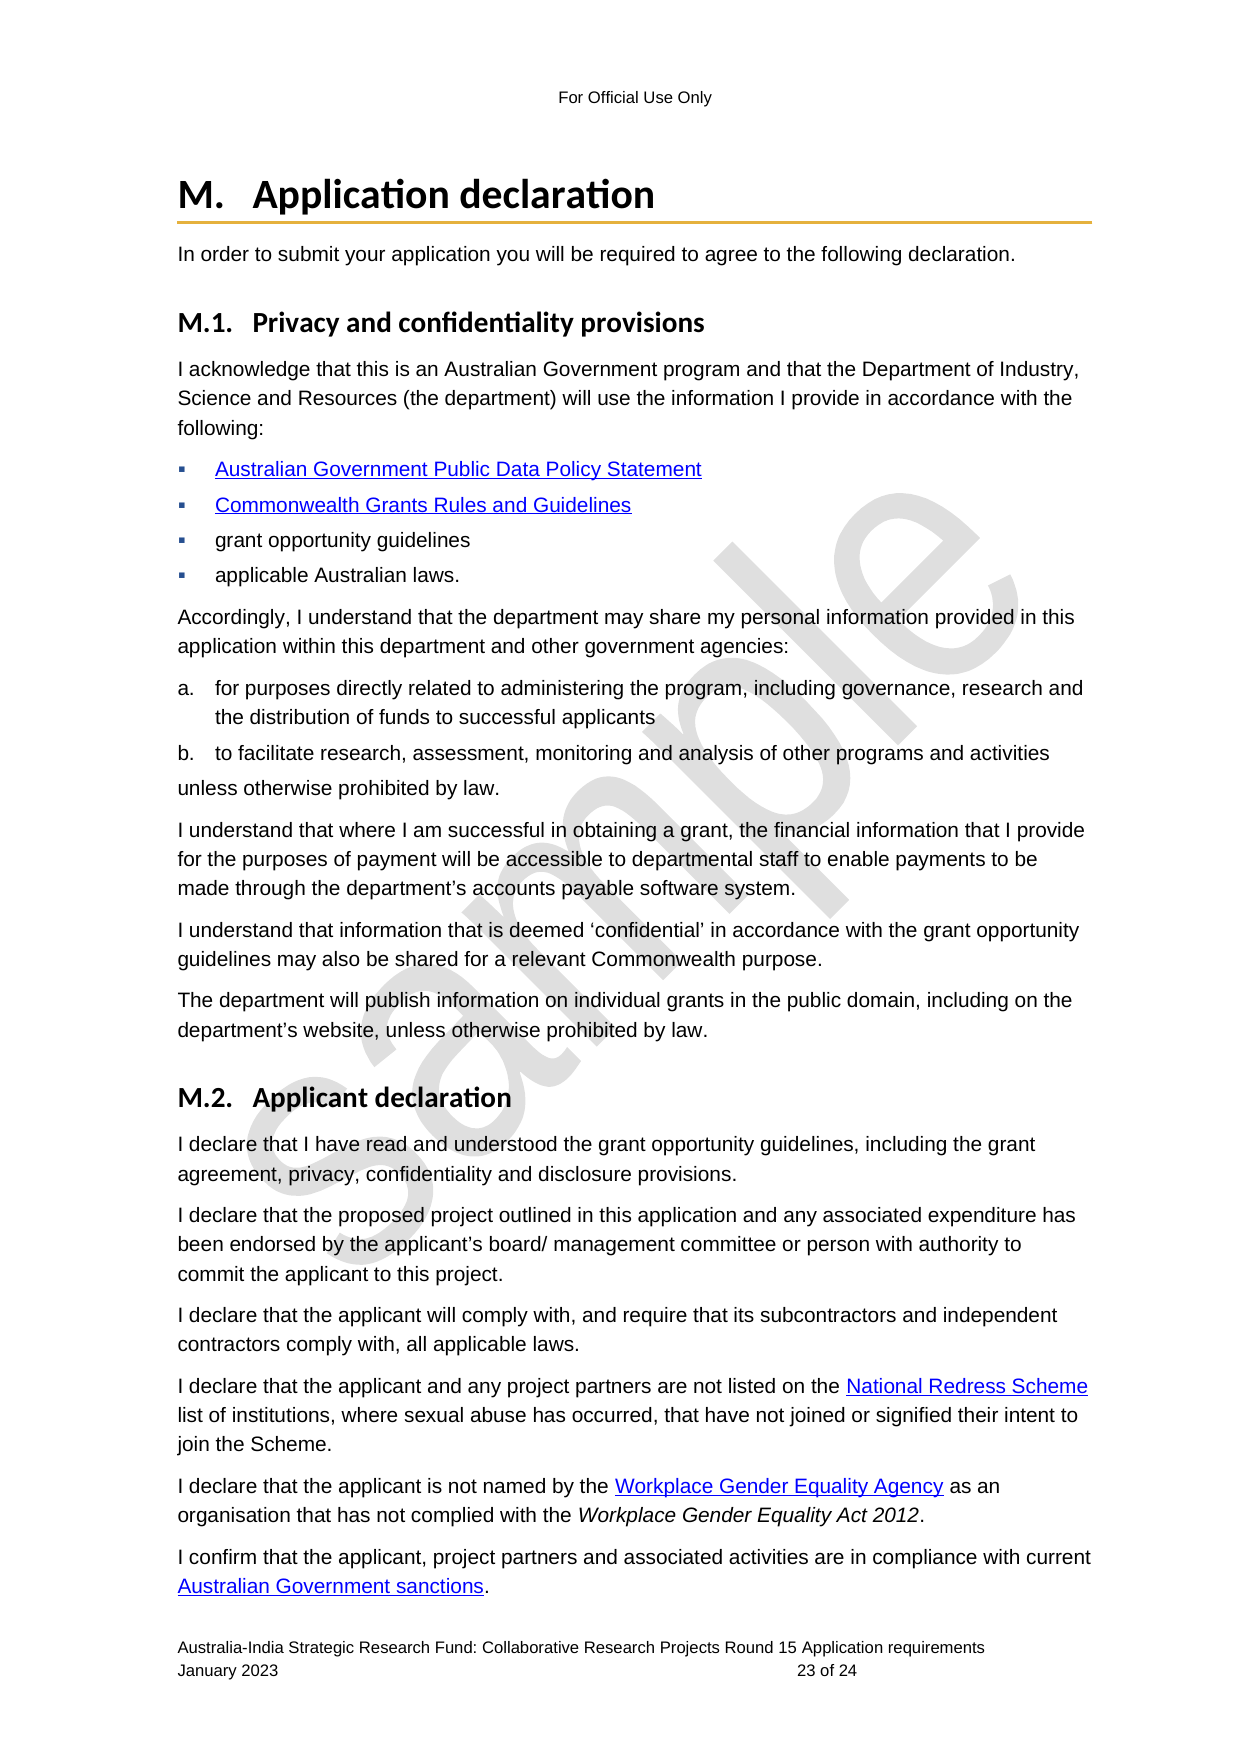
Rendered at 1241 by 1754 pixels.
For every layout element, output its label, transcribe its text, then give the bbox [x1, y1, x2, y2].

list I understand that where I am successful in obtaining a grant, the financial information that I provide for the purposes of payment will be accessible to departmental staff to enable payments to be made through the department’s accounts payable software system. [177, 812, 1092, 900]
subtitle Applicant declaration [177, 1079, 1092, 1114]
list Commonwealth Grants Rules and Guidelines [177, 487, 1092, 516]
list unless otherwise prohibited by law. [177, 771, 1092, 800]
text I declare that the applicant and any project partners are not listed on the National Redress Scheme list of institutions, where sexual abuse has occurred, that have not joined or signified their intent to join the Scheme. [177, 1369, 1092, 1456]
subtitle Privacy and confidentiality provisions [177, 304, 1092, 339]
subtitle Application declaration [177, 168, 1092, 221]
text The department will publish information on individual grants in the public domain, including on the department’s website, unless otherwise prohibited by law. [177, 983, 1092, 1041]
text I declare that the applicant is not named by the Workplace Gender Equality Agency as an organisation that has not complied with the Workplace Gender Equality Act 2012. [177, 1469, 1092, 1527]
list Australian Government Public Data Policy Statement [177, 452, 1092, 481]
text In order to submit your application you will be required to agree to the following declaration. [177, 237, 1092, 266]
text I declare that the proposed project outlined in this application and any associated expenditure has been endorsed by the applicant’s board/ management committee or person with authority to commit the applicant to this project. [177, 1198, 1092, 1285]
list I understand that information that is deemed ‘confidential’ in accordance with the grant opportunity guidelines may also be shared for a relevant Commonwealth purpose. [177, 912, 1092, 971]
text I confirm that the applicant, project partners and associated activities are in compliance with current Australian Government sanctions. [177, 1539, 1092, 1598]
text I declare that I have read and understood the grant opportunity guidelines, including the grant agreement, privacy, confidentiality and disclosure provisions. [177, 1127, 1092, 1185]
text Accordingly, I understand that the department may share my personal information provided in this application within this department and other government agencies: [177, 600, 1092, 658]
list to facilitate research, assessment, monitoring and analysis of other programs and activities [177, 735, 1092, 764]
list grant opportunity guidelines [177, 523, 1092, 552]
list for purposes directly related to administering the program, including governance, research and the distribution of funds to successful applicants [177, 671, 1092, 729]
list applicable Australian laws. [177, 558, 1092, 587]
text I declare that the applicant will comply with, and require that its subcontractors and independent contractors comply with, all applicable laws. [177, 1298, 1092, 1356]
text I acknowledge that this is an Australian Government program and that the Department of Industry, Science and Resources (the department) will use the information I provide in accordance with the following: [177, 352, 1092, 439]
